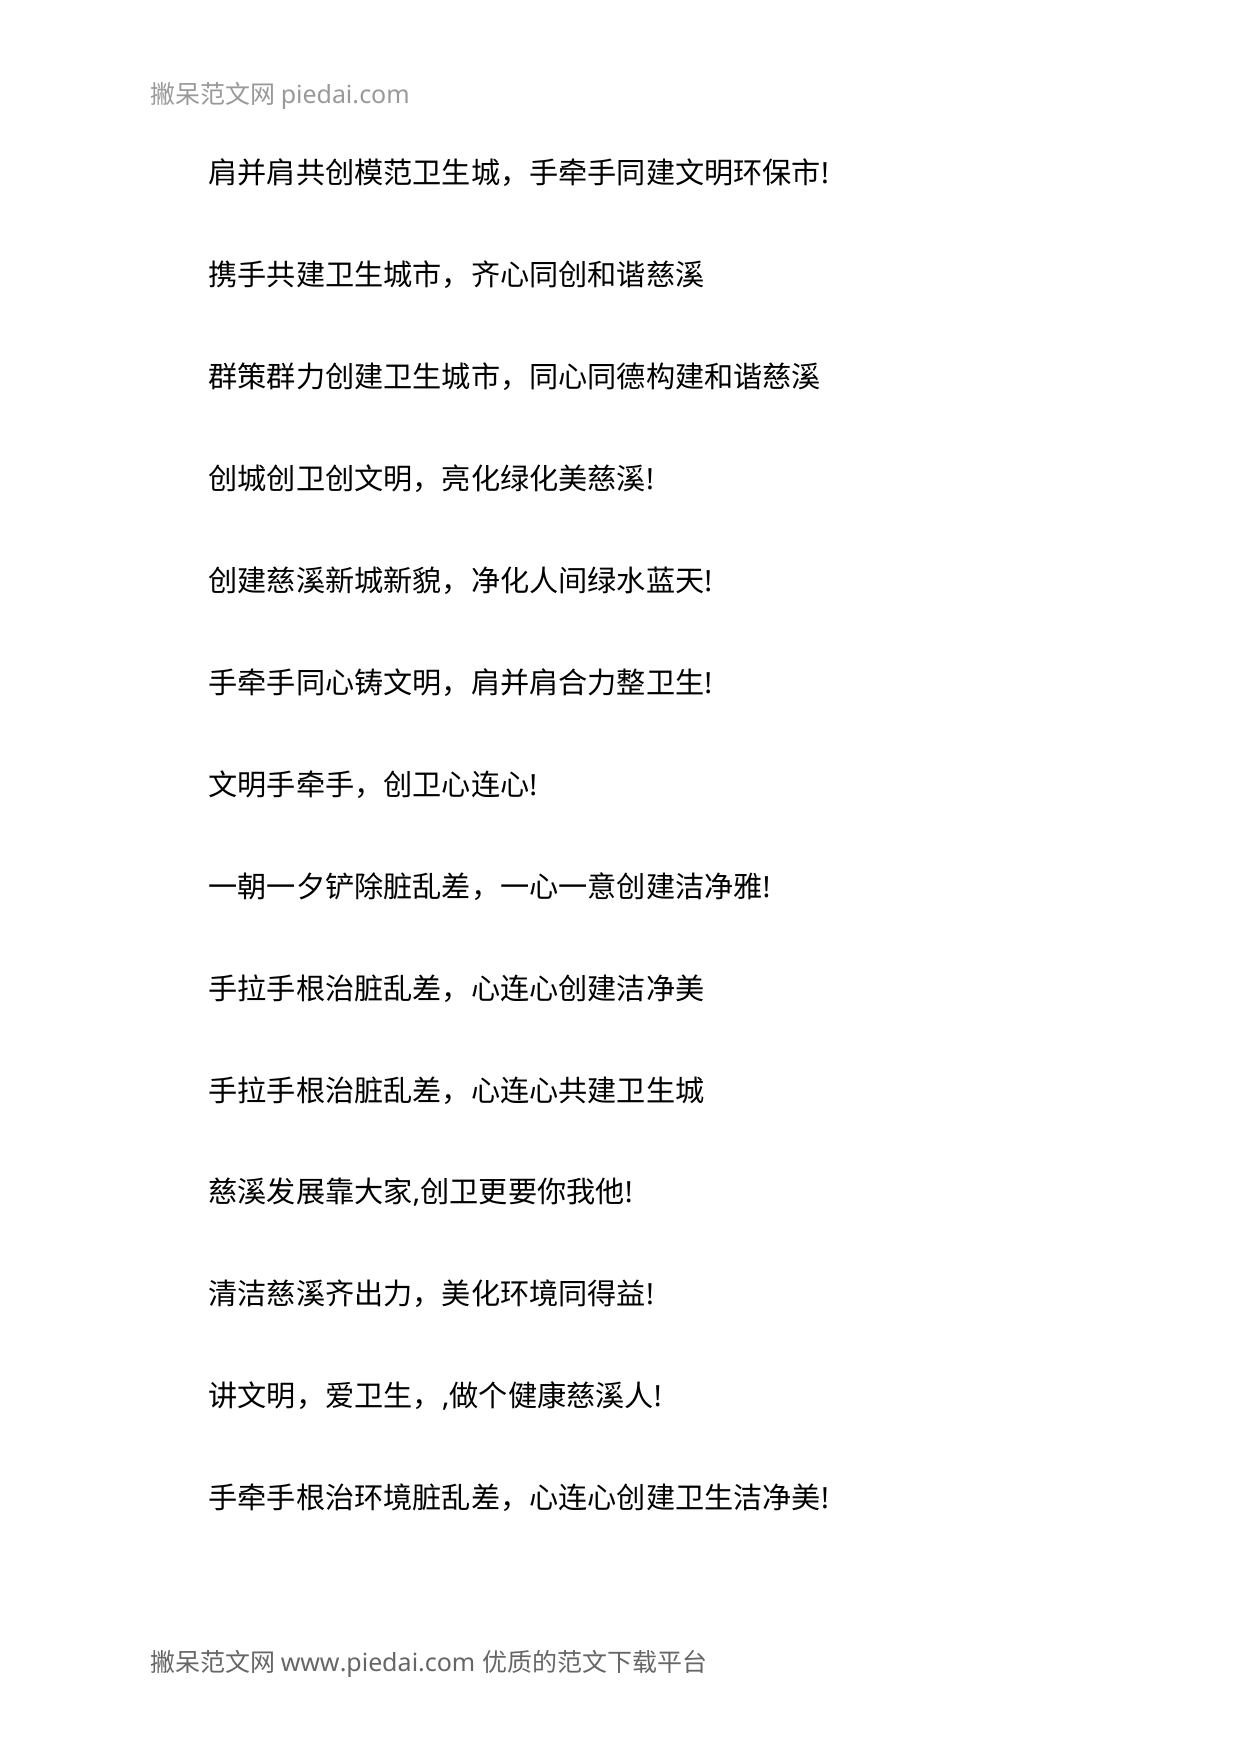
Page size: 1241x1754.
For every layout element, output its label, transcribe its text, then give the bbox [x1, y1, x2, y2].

text 一朝一夕铲除脏乱差，一心一意创建洁净雅! [150, 863, 1090, 906]
text 慈溪发展靠大家,创卫更要你我他! [150, 1169, 1090, 1211]
text 创建慈溪新城新貌，净化人间绿水蓝天! [150, 557, 1090, 600]
text 肩并肩共创模范卫生城，手牵手同建文明环保市! [150, 150, 1090, 192]
text 群策群力创建卫生城市，同心同德构建和谐慈溪 [150, 354, 1090, 396]
text 手牵手同心铸文明，肩并肩合力整卫生! [150, 659, 1090, 702]
text 手拉手根治脏乱差，心连心创建洁净美 [150, 965, 1090, 1008]
text 清洁慈溪齐出力，美化环境同得益! [150, 1271, 1090, 1313]
text 创城创卫创文明，亮化绿化美慈溪! [150, 456, 1090, 498]
text 手牵手根治环境脏乱差，心连心创建卫生洁净美! [150, 1475, 1090, 1517]
text 携手共建卫生城市，齐心同创和谐慈溪 [150, 252, 1090, 294]
text 讲文明，爱卫生，,做个健康慈溪人! [150, 1373, 1090, 1415]
text 文明手牵手，创卫心连心! [150, 761, 1090, 804]
text 手拉手根治脏乱差，心连心共建卫生城 [150, 1067, 1090, 1109]
